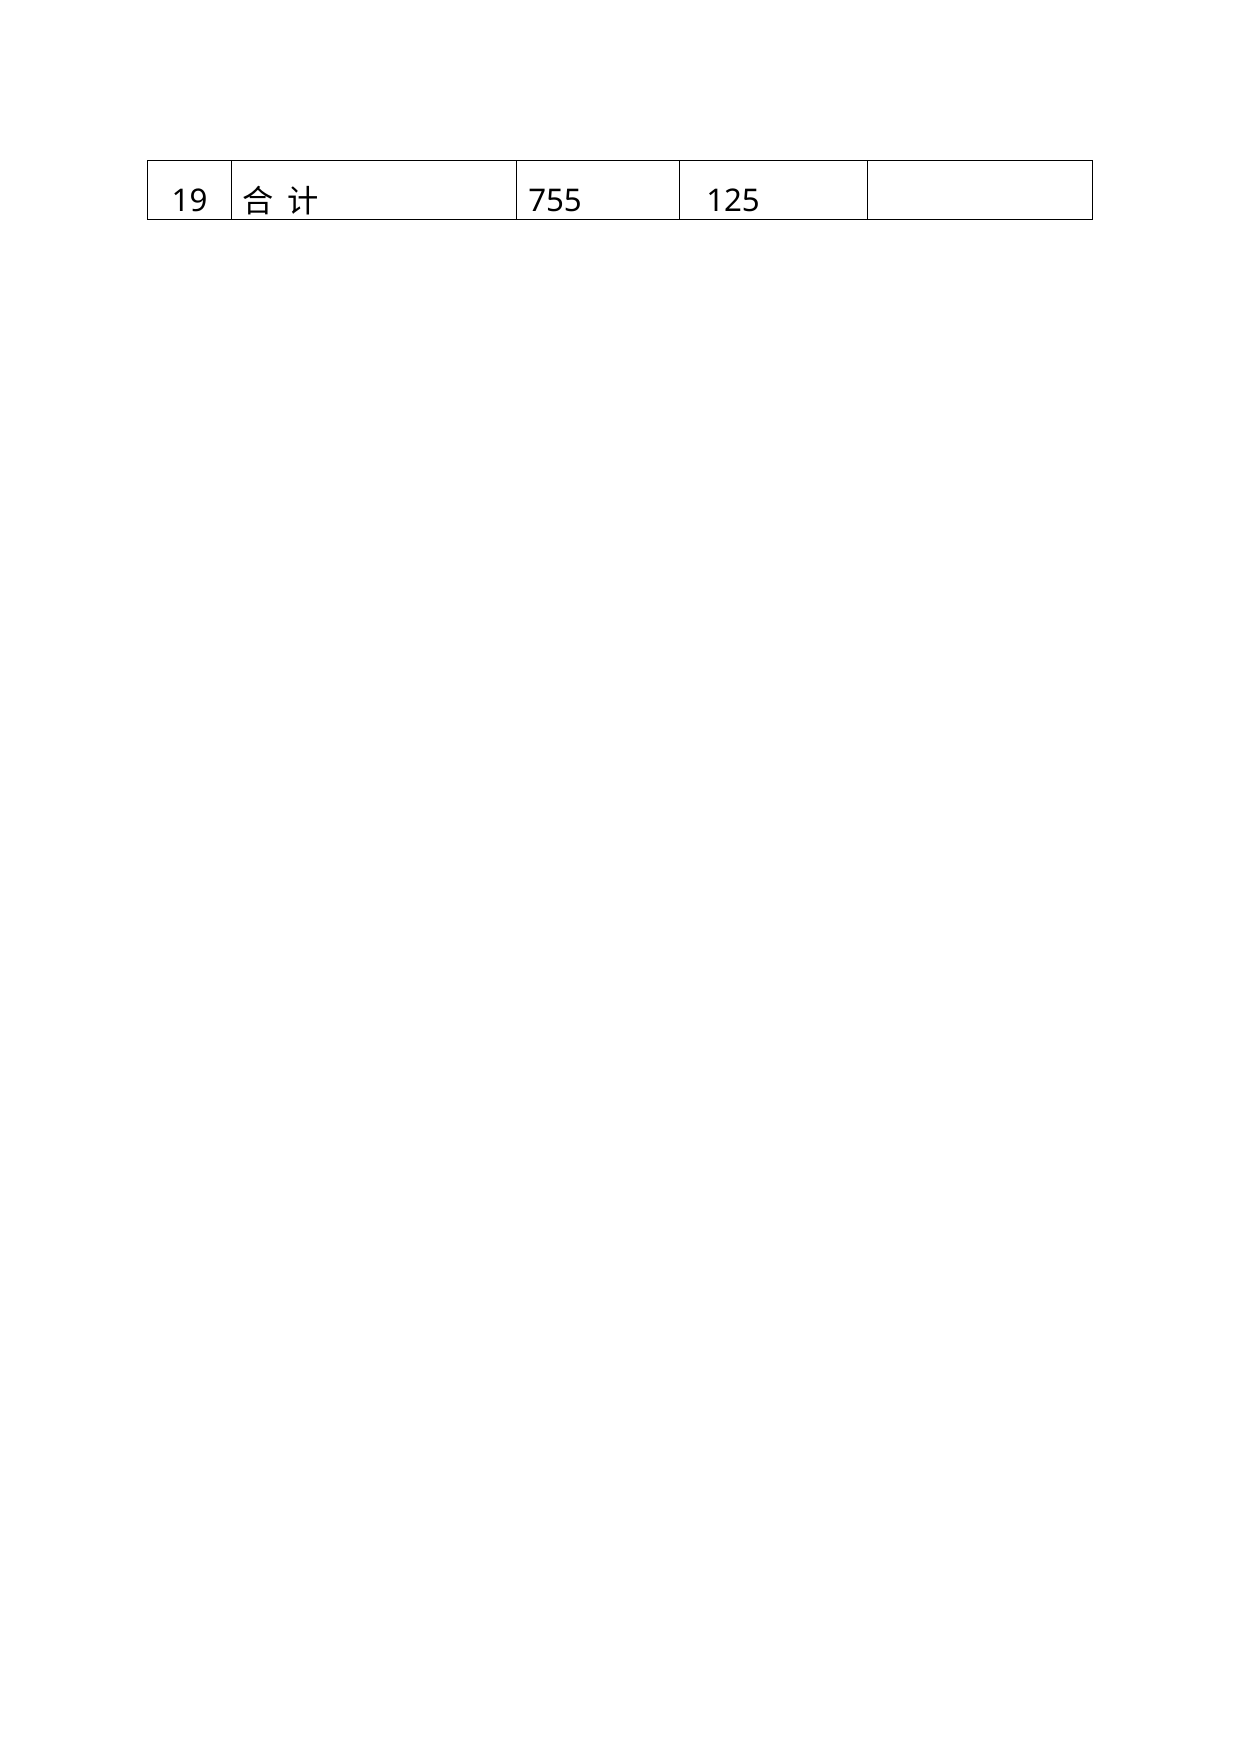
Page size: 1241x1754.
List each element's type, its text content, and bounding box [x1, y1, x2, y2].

table_cell 755 [517, 161, 679, 219]
table_cell 合 计 [232, 161, 516, 219]
table_cell [868, 161, 1092, 219]
table_cell 19 [148, 161, 231, 219]
table_cell 125 [680, 161, 867, 219]
